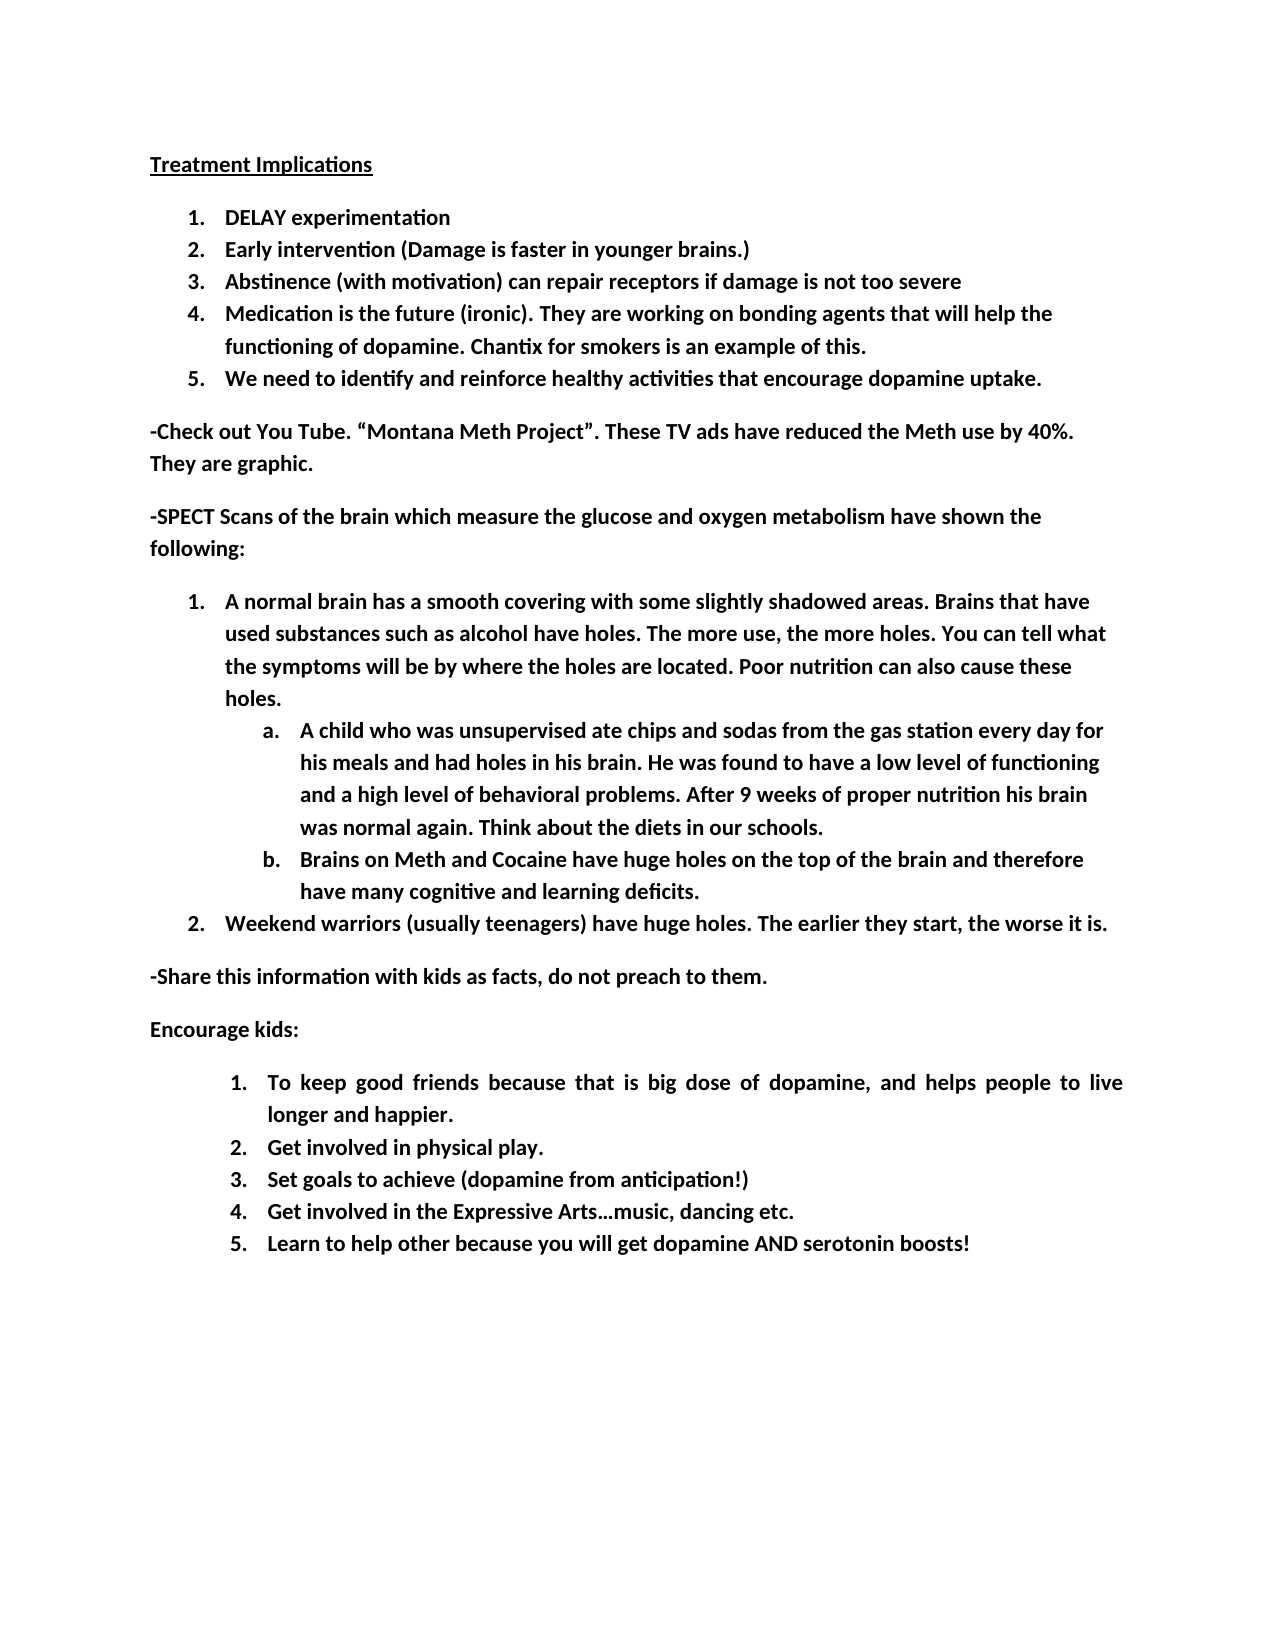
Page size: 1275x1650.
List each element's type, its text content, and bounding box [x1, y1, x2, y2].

list Abstinence (with motivation) can repair receptors if damage is not too severe [187, 267, 1125, 295]
list Get involved in the Expressive Arts…music, dancing etc. [230, 1197, 1125, 1225]
text Treatment Implications [150, 150, 1125, 178]
text -Share this information with kids as facts, do not preach to them. [150, 962, 1125, 990]
list Learn to help other because you will get dopamine AND serotonin boosts! [230, 1229, 1125, 1257]
text Encourage kids: [150, 1015, 1125, 1043]
list Get involved in physical play. [230, 1133, 1125, 1161]
list Weekend warriors (usually teenagers) have huge holes. The earlier they start, the worse it is. [187, 909, 1125, 937]
list Brains on Meth and Cocaine have huge holes on the top of the brain and therefore have many cognitive and learning deficits. [262, 845, 1125, 905]
list To keep good friends because that is big dose of dopamine, and helps people to live longer and happier. [230, 1068, 1125, 1128]
list A normal brain has a smooth covering with some slightly shadowed areas. Brains that have used substances such as alcohol have holes. The more use, the more holes. You can tell what the symptoms will be by where the holes are located. Poor nutrition can also cause these holes. [187, 587, 1125, 712]
list Set goals to achieve (dopamine from anticipation!) [230, 1165, 1125, 1193]
list Early intervention (Damage is faster in younger brains.) [187, 235, 1125, 263]
list We need to identify and reinforce healthy activities that encourage dopamine uptake. [187, 364, 1125, 392]
list DELAY experimentation [187, 203, 1125, 231]
list Medication is the future (ironic). They are working on bonding agents that will help the functioning of dopamine. Chantix for smokers is an example of this. [187, 299, 1125, 360]
text -Check out You Tube. “Montana Meth Project”. These TV ads have reduced the Meth use by 40%. They are graphic. [150, 417, 1125, 477]
text -SPECT Scans of the brain which measure the glucose and oxygen metabolism have shown the following: [150, 502, 1125, 562]
list A child who was unsupervised ate chips and sodas from the gas station every day for his meals and had holes in his brain. He was found to have a low level of functioning and a high level of behavioral problems. After 9 weeks of proper nutrition his brain was normal again. Think about the diets in our schools. [262, 716, 1125, 841]
